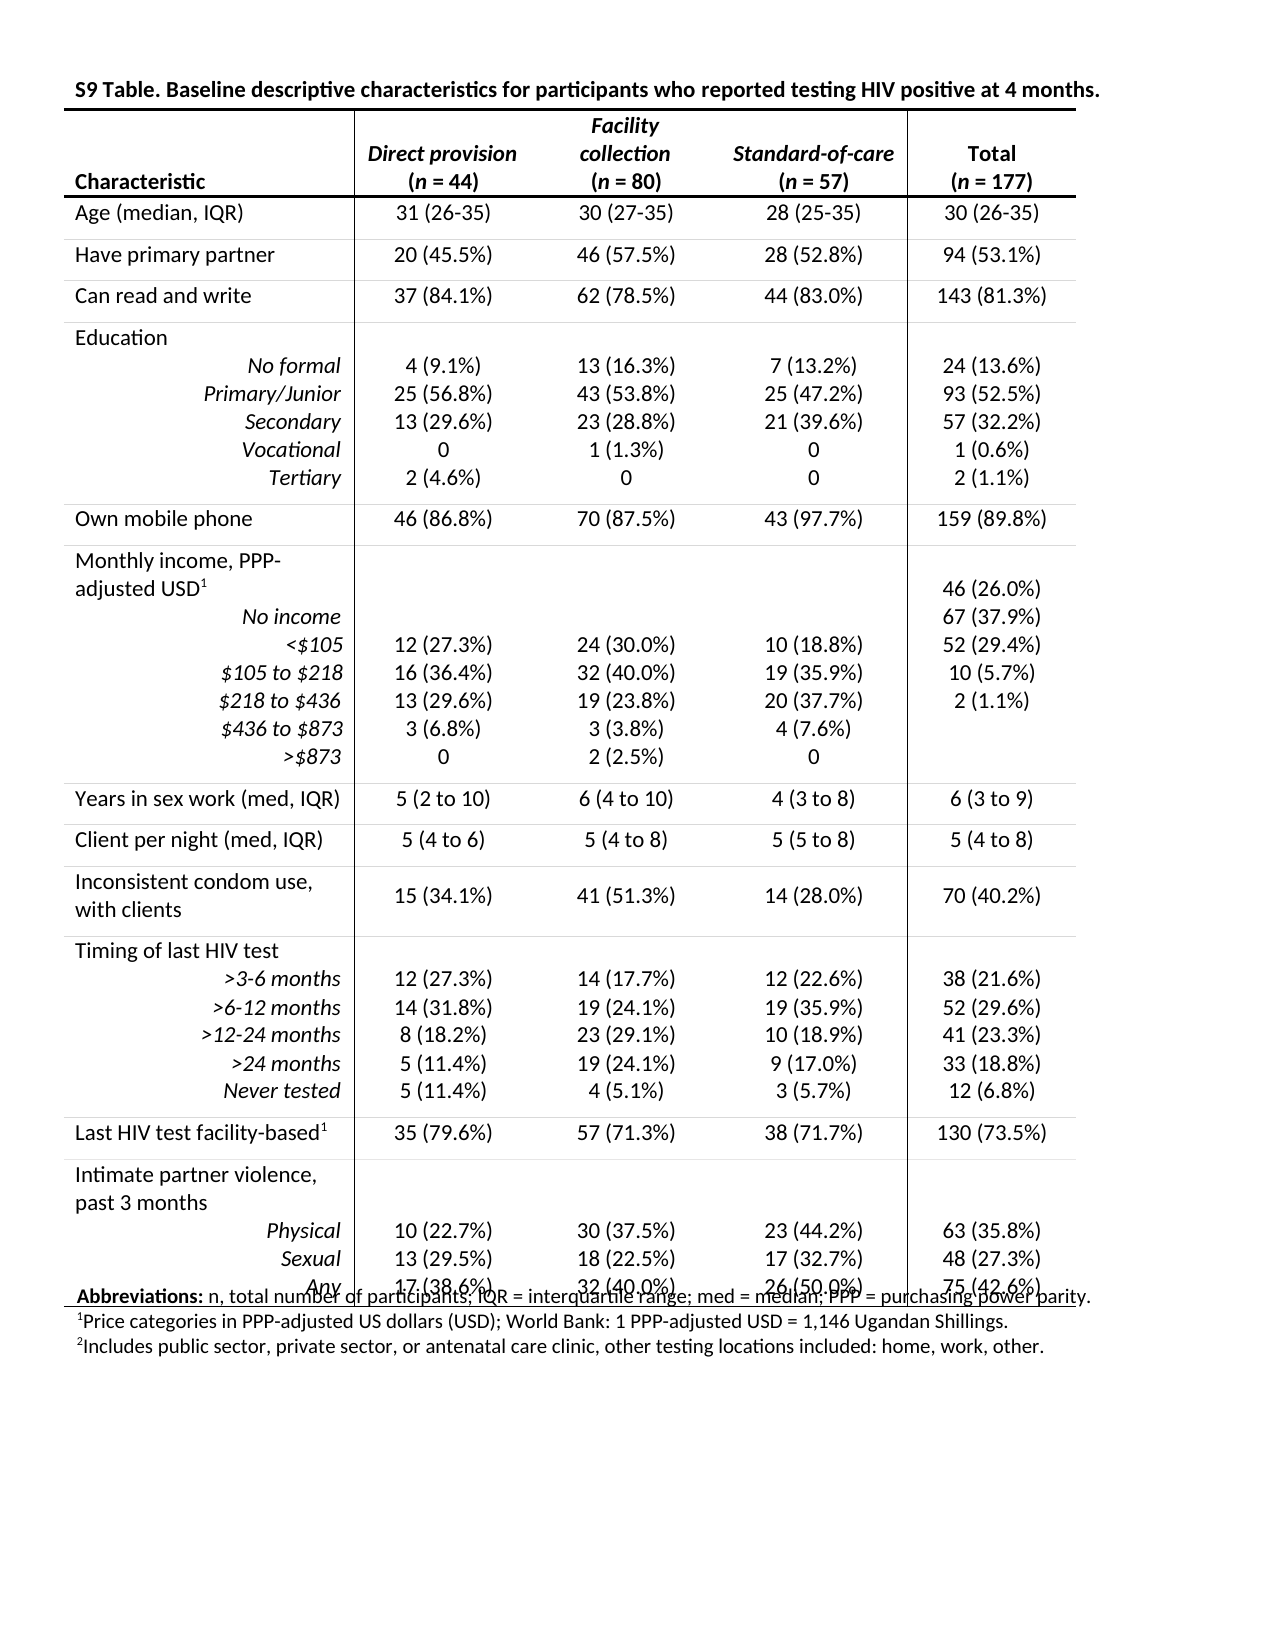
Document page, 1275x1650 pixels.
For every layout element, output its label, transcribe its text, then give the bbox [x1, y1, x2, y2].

table_cell 4 (3 to 8) [720, 784, 907, 824]
table_cell 7 (13.2%) 25 (47.2%) 21 (39.6%) 0 0 [720, 323, 907, 503]
table_cell Monthly income, PPP-adjusted USD1 No income <$105 $105 to $218 $218 to $436 $436 to $873 >$873 [64, 546, 354, 783]
table_cell 6 (3 to 9) [908, 784, 1076, 824]
text Abbreviations: n, total number of participants; IQR = interquartile range; med = median; PPP = purchasing power parity. [77, 1283, 1202, 1308]
table_cell 94 (53.1%) [908, 240, 1076, 280]
table_cell 30 (26-35) [908, 198, 1076, 239]
table_cell 46 (26.0%) 67 (37.9%) 52 (29.4%) 10 (5.7%) 2 (1.1%) [908, 546, 1076, 783]
table_cell 62 (78.5%) [533, 281, 720, 322]
table_cell 15 (34.1%) [355, 867, 532, 936]
table_cell 12 (27.3%) 16 (36.4%) 13 (29.6%) 3 (6.8%) 0 [355, 546, 532, 783]
table_cell 30 (27-35) [533, 198, 720, 239]
table_cell Last HIV test facility-based1 [64, 1118, 354, 1159]
table_cell 5 (5 to 8) [720, 825, 907, 866]
table_cell 28 (52.8%) [720, 240, 907, 280]
table_cell 10 (22.7%) 13 (29.5%) 17 (38.6%) [355, 1160, 532, 1306]
text S9 Table. Baseline descriptive characteristics for participants who reported testing HIV positive at 4 months. [75, 75, 1200, 103]
table_cell 4 (9.1%) 25 (56.8%) 13 (29.6%) 0 2 (4.6%) [355, 323, 532, 503]
table_cell 35 (79.6%) [355, 1118, 532, 1159]
table_cell 23 (44.2%) 17 (32.7%) 26 (50.0%) [720, 1160, 907, 1306]
text 2Includes public sector, private sector, or antenatal care clinic, other testing locations included: home, work, other. [77, 1334, 1202, 1359]
table_cell 6 (4 to 10) [533, 784, 720, 824]
table_cell 5 (4 to 8) [533, 825, 720, 866]
table_cell 28 (25-35) [720, 198, 907, 239]
table_cell 57 (71.3%) [533, 1118, 720, 1159]
table_cell Inconsistent condom use, with clients [64, 867, 354, 936]
table_cell Can read and write [64, 281, 354, 322]
table_cell 41 (51.3%) [533, 867, 720, 936]
table_cell 30 (37.5%) 18 (22.5%) 32 (40.0%) [533, 1160, 720, 1306]
table_cell 37 (84.1%) [355, 281, 532, 322]
text 1Price categories in PPP-adjusted US dollars (USD); World Bank: 1 PPP-adjusted USD = 1,146 Ugandan Shillings. [77, 1308, 1202, 1334]
table_cell 31 (26-35) [355, 198, 532, 239]
table_cell 38 (21.6%) 52 (29.6%) 41 (23.3%) 33 (18.8%) 12 (6.8%) [908, 937, 1076, 1117]
table_cell 5 (4 to 6) [355, 825, 532, 866]
table_cell 70 (87.5%) [533, 505, 720, 545]
table_cell 38 (71.7%) [720, 1118, 907, 1159]
table_cell 63 (35.8%) 48 (27.3%) 75 (42.6%) [908, 1160, 1076, 1306]
table_cell 10 (18.8%) 19 (35.9%) 20 (37.7%) 4 (7.6%) 0 [720, 546, 907, 783]
table_cell Years in sex work (med, IQR) [64, 784, 354, 824]
table_cell 14 (17.7%) 19 (24.1%) 23 (29.1%) 19 (24.1%) 4 (5.1%) [533, 937, 720, 1117]
table_cell 12 (22.6%) 19 (35.9%) 10 (18.9%) 9 (17.0%) 3 (5.7%) [720, 937, 907, 1117]
table_cell 46 (57.5%) [533, 240, 720, 280]
table_header Total (n = 177) [908, 111, 1076, 195]
table_cell 24 (30.0%) 32 (40.0%) 19 (23.8%) 3 (3.8%) 2 (2.5%) [533, 546, 720, 783]
table_cell 13 (16.3%) 43 (53.8%) 23 (28.8%) 1 (1.3%) 0 [533, 323, 720, 503]
table_cell Age (median, IQR) [64, 198, 354, 239]
table_header Standard-of-care (n = 57) [720, 111, 907, 195]
table_cell 159 (89.8%) [908, 505, 1076, 545]
table_cell 130 (73.5%) [908, 1118, 1076, 1159]
table_cell Own mobile phone [64, 505, 354, 545]
table_header Characteristic [64, 111, 354, 195]
table_cell 24 (13.6%) 93 (52.5%) 57 (32.2%) 1 (0.6%) 2 (1.1%) [908, 323, 1076, 503]
table_cell Client per night (med, IQR) [64, 825, 354, 866]
table_cell 20 (45.5%) [355, 240, 532, 280]
table_cell 70 (40.2%) [908, 867, 1076, 936]
table_cell 143 (81.3%) [908, 281, 1076, 322]
table_cell 12 (27.3%) 14 (31.8%) 8 (18.2%) 5 (11.4%) 5 (11.4%) [355, 937, 532, 1117]
table_cell 44 (83.0%) [720, 281, 907, 322]
table_cell 5 (2 to 10) [355, 784, 532, 824]
table_header Facility collection (n = 80) [533, 111, 720, 195]
table_header Direct provision (n = 44) [355, 111, 532, 195]
table_cell 46 (86.8%) [355, 505, 532, 545]
table_cell Have primary partner [64, 240, 354, 280]
table_cell Intimate partner violence, past 3 months Physical Sexual Any [64, 1160, 354, 1306]
table_cell 43 (97.7%) [720, 505, 907, 545]
table_cell 14 (28.0%) [720, 867, 907, 936]
table_cell 5 (4 to 8) [908, 825, 1076, 866]
table_cell Education No formal Primary/Junior Secondary Vocational Tertiary [64, 323, 354, 503]
table_cell Timing of last HIV test >3-6 months >6-12 months >12-24 months >24 months Never tested [64, 937, 354, 1117]
